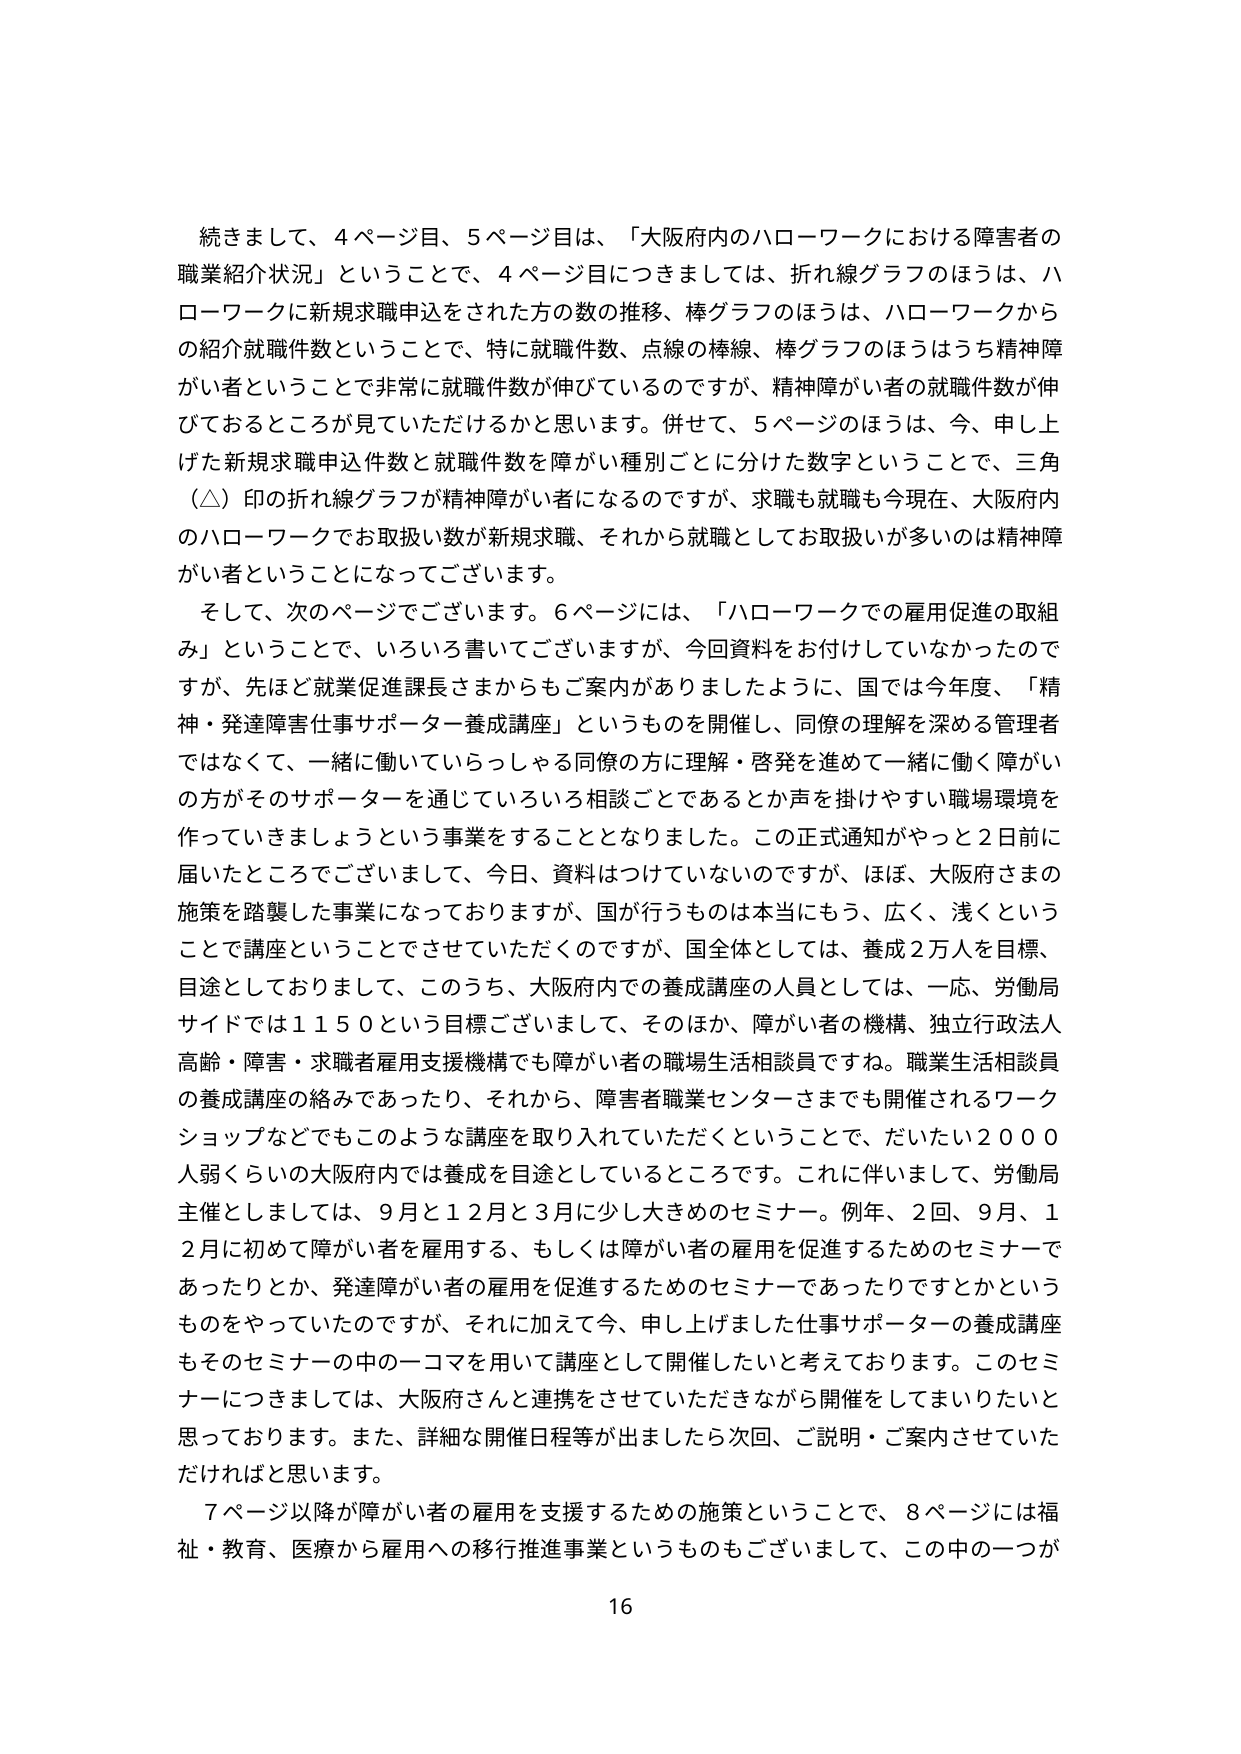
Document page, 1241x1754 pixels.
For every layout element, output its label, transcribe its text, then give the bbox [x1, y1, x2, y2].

text 続きまして、４ページ目、５ページ目は、「大阪府内のハローワークにおける障害者の職業紹介状況」ということで、４ページ目につきましては、折れ線グラフのほうは、ハローワークに新規求職申込をされた方の数の推移、棒グラフのほうは、ハローワークからの紹介就職件数ということで、特に就職件数、点線の棒線、棒グラフのほうはうち精神障がい者ということで非常に就職件数が伸びているのですが、精神障がい者の就職件数が伸びておるところが見ていただけるかと思います。併せて、５ページのほうは、今、申し上げた新規求職申込件数と就職件数を障がい種別ごとに分けた数字ということで、三角（△）印の折れ線グラフが精神障がい者になるのですが、求職も就職も今現在、大阪府内のハローワークでお取扱い数が新規求職、それから就職としてお取扱いが多いのは精神障がい者ということになってございます。 [177, 217, 1063, 592]
text そして、次のページでございます。６ページには、「ハローワークでの雇用促進の取組み」ということで、いろいろ書いてございますが、今回資料をお付けしていなかったのですが、先ほど就業促進課長さまからもご案内がありましたように、国では今年度、「精神・発達障害仕事サポーター養成講座」というものを開催し、同僚の理解を深める管理者ではなくて、一緒に働いていらっしゃる同僚の方に理解・啓発を進めて一緒に働く障がいの方がそのサポーターを通じていろいろ相談ごとであるとか声を掛けやすい職場環境を作っていきましょうという事業をすることとなりました。この正式通知がやっと２日前に届いたところでございまして、今日、資料はつけていないのですが、ほぼ、大阪府さまの施策を踏襲した事業になっておりますが、国が行うものは本当にもう、広く、浅くということで講座ということでさせていただくのですが、国全体としては、養成２万人を目標、目途としておりまして、このうち、大阪府内での養成講座の人員としては、一応、労働局サイドでは１１５０という目標ございまして、そのほか、障がい者の機構、独立行政法人高齢・障害・求職者雇用支援機構でも障がい者の職場生活相談員ですね。職業生活相談員の養成講座の絡みであったり、それから、障害者職業センターさまでも開催されるワークショップなどでもこのような講座を取り入れていただくということで、だいたい２０００人弱くらいの大阪府内では養成を目途としているところです。これに伴いまして、労働局主催としましては、９月と１２月と３月に少し大きめのセミナー。例年、２回、９月、１２月に初めて障がい者を雇用する、もしくは障がい者の雇用を促進するためのセミナーであったりとか、発達障がい者の雇用を促進するためのセミナーであったりですとかというものをやっていたのですが、それに加えて今、申し上げました仕事サポーターの養成講座もそのセミナーの中の一コマを用いて講座として開催したいと考えております。このセミナーにつきましては、大阪府さんと連携をさせていただきながら開催をしてまいりたいと思っております。また、詳細な開催日程等が出ましたら次回、ご説明・ご案内させていただければと思います。 [177, 592, 1063, 1492]
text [177, 1492, 1063, 1567]
